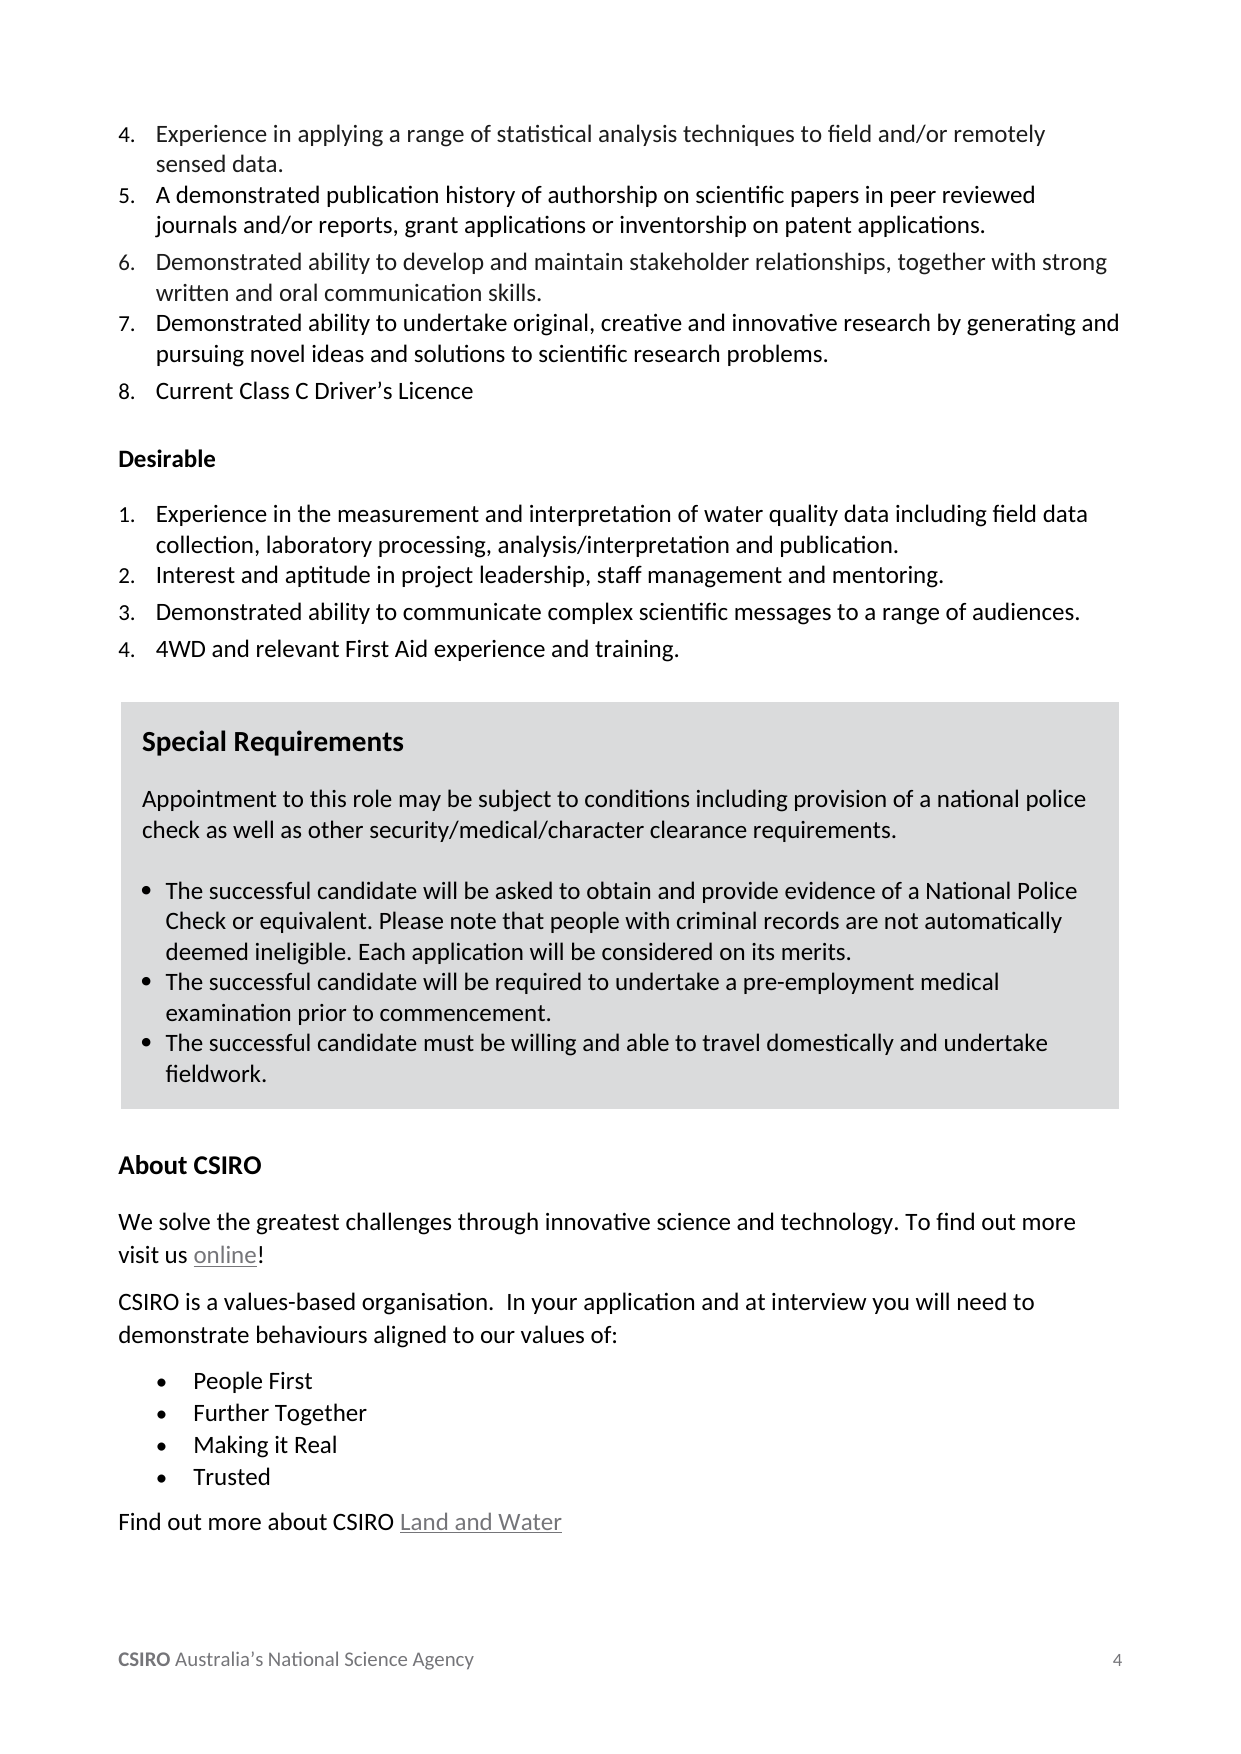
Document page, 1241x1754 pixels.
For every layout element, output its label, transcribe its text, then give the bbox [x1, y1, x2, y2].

subtitle Desirable [118, 443, 1122, 473]
subtitle About CSIRO [118, 1148, 1122, 1181]
list Appointment to this role may be subject to conditions including provision of a national police check as well as other security/medical/character clearance requirements. [121, 762, 1119, 823]
list Demonstrated ability to undertake original, creative and innovative research by generating and pursuing novel ideas and solutions to scientific research problems. [118, 307, 1122, 368]
list Further Together [156, 1397, 1122, 1428]
list A demonstrated publication history of authorship on scientific papers in peer reviewed journals and/or reports, grant applications or inventorship on patent applications. [118, 179, 1122, 240]
list The successful candidate will be asked to obtain and provide evidence of a National Police Check or equivalent. Please note that people with criminal records are not automatically deemed ineligible. Each application will be considered on its merits. [121, 853, 1119, 945]
list Experience in applying a range of statistical analysis techniques to field and/or remotely sensed data. [118, 118, 1122, 179]
list People First [156, 1365, 1122, 1396]
list Current Class C Driver’s Licence [118, 375, 1122, 405]
list Demonstrated ability to develop and maintain stakeholder relationships, together with strong written and oral communication skills. [118, 246, 1122, 307]
list The successful candidate must be willing and able to travel domestically and undertake fieldwork. [121, 1006, 1119, 1109]
subtitle Special Requirements [121, 702, 1119, 758]
list 4WD and relevant First Aid experience and training. [118, 633, 1122, 663]
list Trusted [156, 1461, 1122, 1492]
list The successful candidate will be required to undertake a pre-employment medical examination prior to commencement. [121, 945, 1119, 1006]
list Demonstrated ability to communicate complex scientific messages to a range of audiences. [118, 596, 1122, 627]
text Find out more about CSIRO Land and Water [118, 1506, 1122, 1536]
text CSIRO is a values-based organisation. In your application and at interview you will need to demonstrate behaviours aligned to our values of: [118, 1286, 1122, 1350]
list Interest and aptitude in project leadership, staff management and mentoring. [118, 559, 1122, 590]
text We solve the greatest challenges through innovative science and technology. To find out more visit us online! [118, 1206, 1122, 1270]
list Experience in the measurement and interpretation of water quality data including field data collection, laboratory processing, analysis/interpretation and publication. [118, 498, 1122, 559]
list Making it Real [156, 1429, 1122, 1460]
